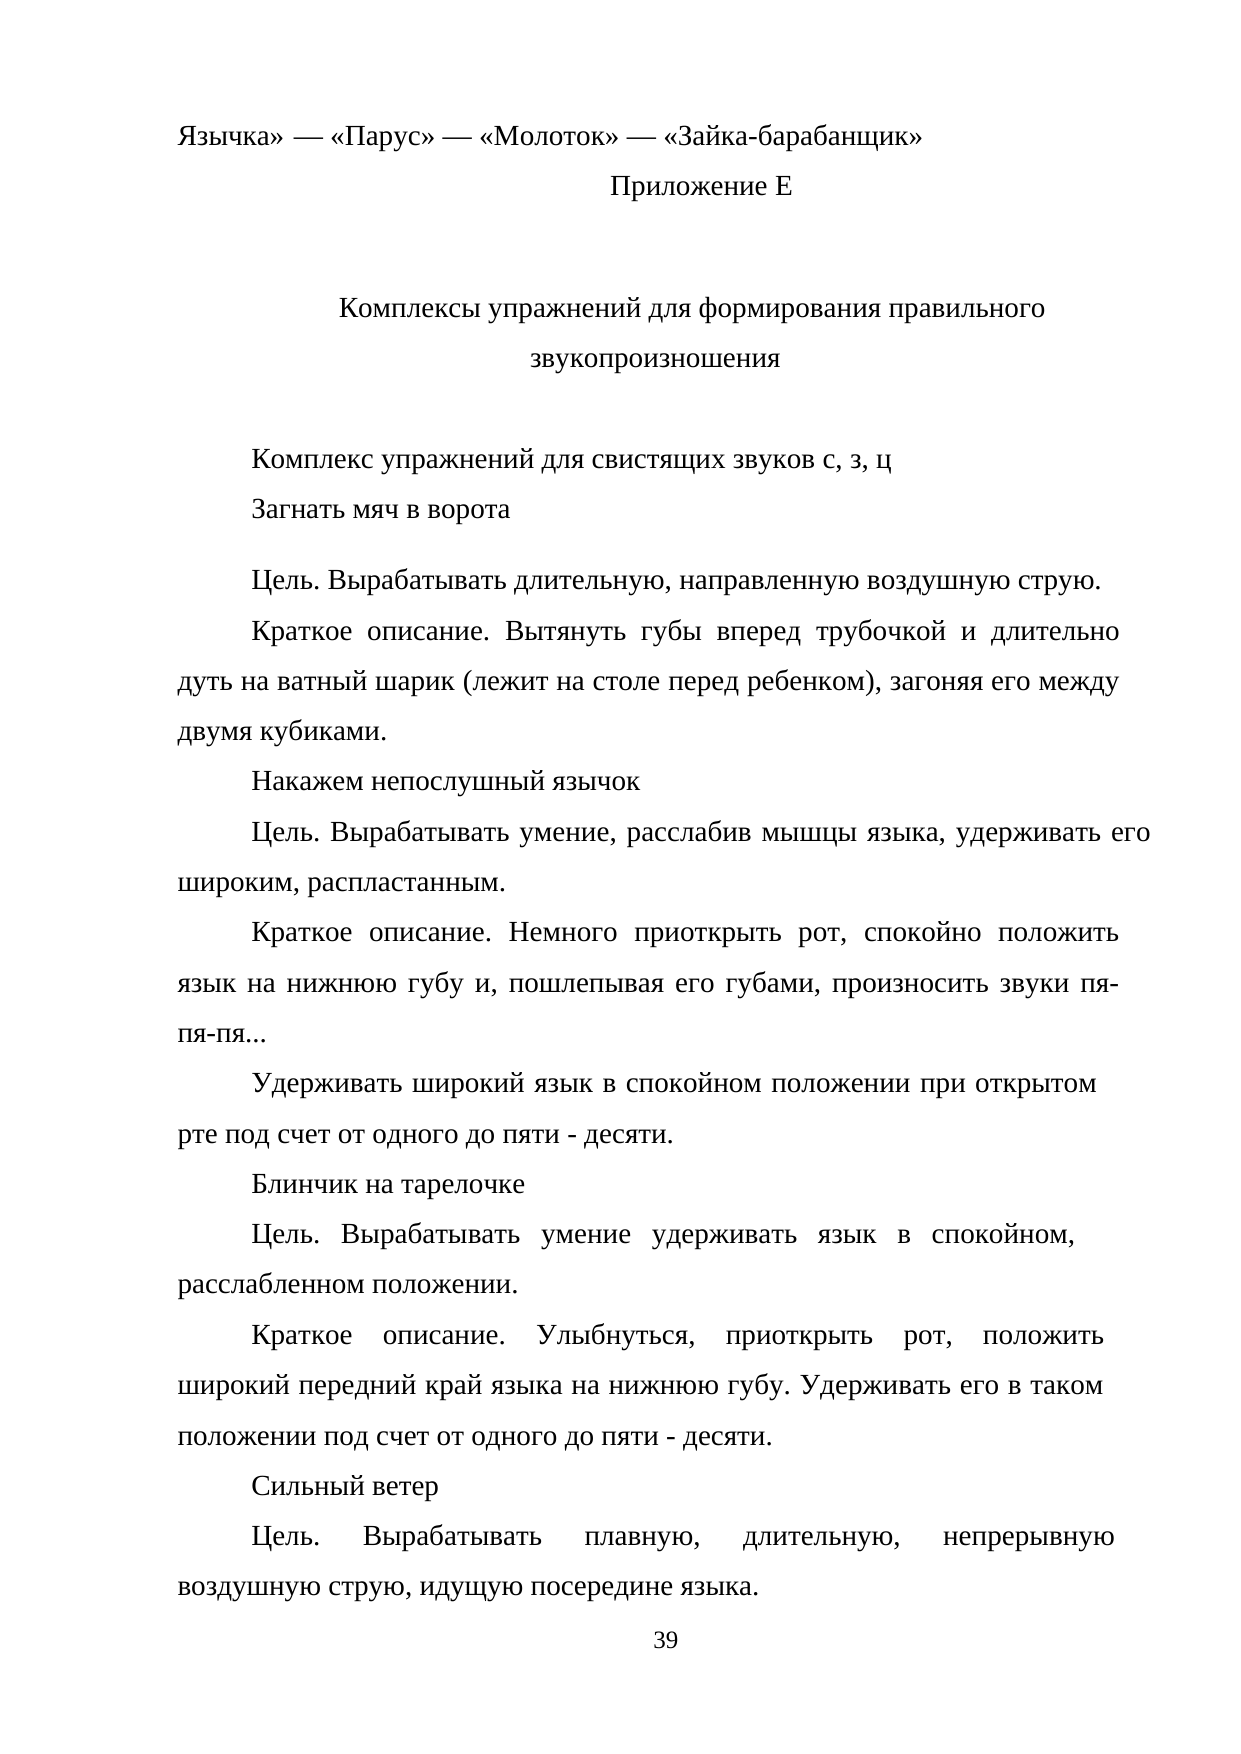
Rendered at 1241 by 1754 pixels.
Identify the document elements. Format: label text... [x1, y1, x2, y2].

text Загнать мяч в ворота [177, 491, 1152, 525]
text Краткое описание. Вытянуть губы вперед трубочкой и длительно дуть на ватный шарик (лежит на столе перед ребенком), загоняя его между двумя кубиками. [177, 613, 1121, 747]
subtitle Сильный ветер [177, 1468, 1133, 1501]
text Цель. Вырабатывать умение удерживать язык в спокойном, расслабленном положении. [177, 1216, 1076, 1300]
text Краткое описание. Немного приоткрыть рот, спокойно положить язык на нижнюю губу и, пошлепывая его губами, произносить звуки пя-пя-пя... [177, 914, 1120, 1049]
subtitle Комплексы упражнений для формирования правильного звукопроизношения [177, 290, 1133, 374]
subtitle Комплекс упражнений для свистящих звуков с, з, ц [177, 441, 1152, 474]
text Цель. Вырабатывать длительную, направленную воздушную струю. [177, 562, 1152, 596]
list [177, 118, 1152, 152]
text Цель. Вырабатывать плавную, длительную, непрерывную воздушную струю, идущую посередине языка. [177, 1518, 1116, 1602]
text Краткое описание. Улыбнуться, приоткрыть рот, положить широкий передний край языка на нижнюю губу. Удерживать его в таком положении под счет от одного до пяти - десяти. [177, 1317, 1105, 1451]
text Цель. Вырабатывать умение, расслабив мышцы языка, удерживать его широким, распластанным. [177, 814, 1152, 898]
subtitle Блинчик на тарелочке [177, 1166, 1133, 1199]
text Приложение Е [251, 168, 1152, 202]
text Удерживать широкий язык в спокойном положении при открытом рте под счет от одного до пяти - десяти. [177, 1065, 1098, 1149]
subtitle Накажем непослушный язычок [177, 763, 1152, 797]
